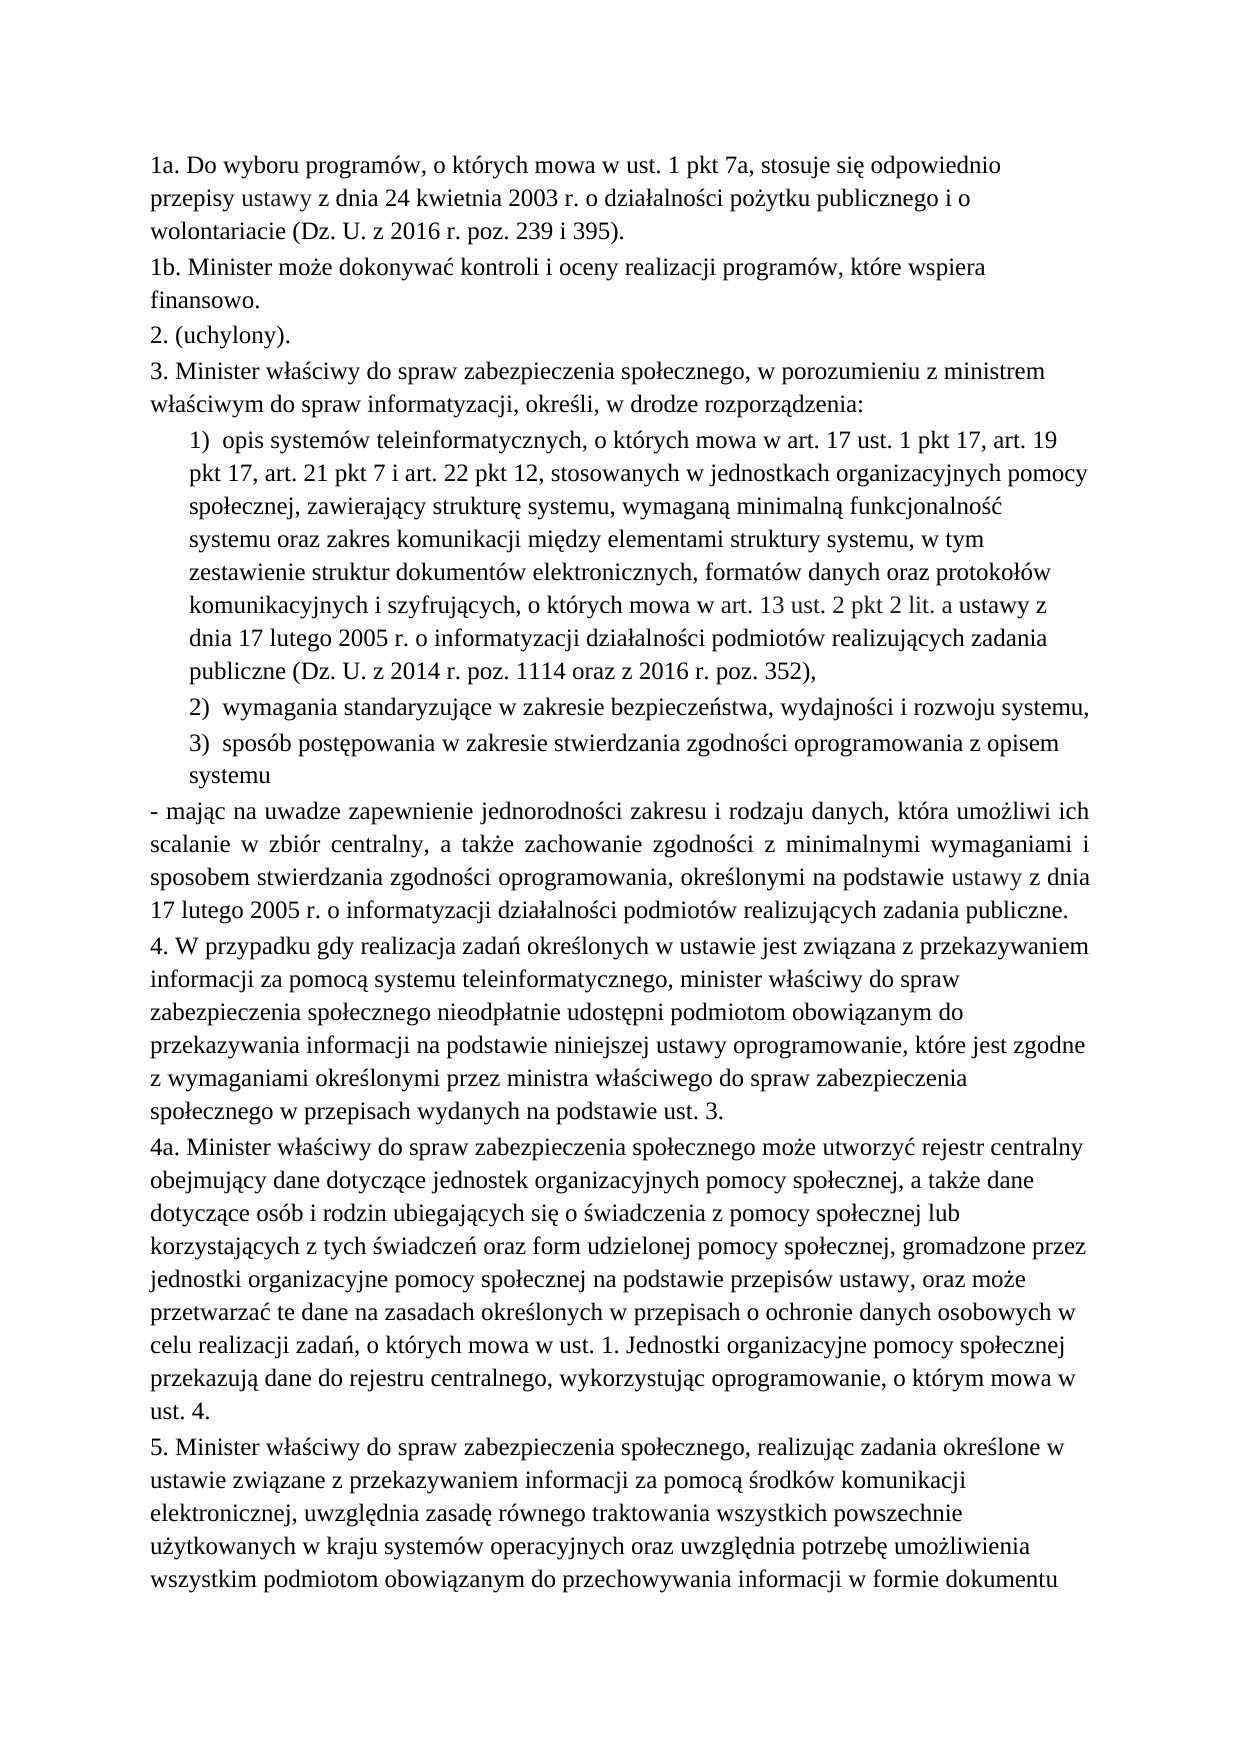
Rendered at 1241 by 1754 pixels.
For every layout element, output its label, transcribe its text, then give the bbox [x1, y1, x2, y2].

text 3) sposób postępowania w zakresie stwierdzania zgodności oprogramowania z opisem systemu [189, 728, 1090, 789]
text 1b. Minister może dokonywać kontroli i oceny realizacji programów, które wspiera finansowo. [150, 252, 1090, 313]
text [150, 1432, 1090, 1593]
text 4a. Minister właściwy do spraw zabezpieczenia społecznego może utworzyć rejestr centralny obejmujący dane dotyczące jednostek organizacyjnych pomocy społecznej, a także dane dotyczące osób i rodzin ubiegających się o świadczenia z pomocy społecznej lub korzystających z tych świadczeń oraz form udzielonej pomocy społecznej, gromadzone przez jednostki organizacyjne pomocy społecznej na podstawie przepisów ustawy, oraz może przetwarzać te dane na zasadach określonych w przepisach o ochronie danych osobowych w celu realizacji zadań, o których mowa w ust. 1. Jednostki organizacyjne pomocy społecznej przekazują dane do rejestru centralnego, wykorzystując oprogramowanie, o którym mowa w ust. 4. [150, 1132, 1090, 1425]
text 2. (uchylony). [150, 321, 1090, 349]
text 1) opis systemów teleinformatycznych, o których mowa w art. 17 ust. 1 pkt 17, art. 19 pkt 17, art. 21 pkt 7 i art. 22 pkt 12, stosowanych w jednostkach organizacyjnych pomocy społecznej, zawierający strukturę systemu, wymaganą minimalną funkcjonalność systemu oraz zakres komunikacji między elementami struktury systemu, w tym zestawienie struktur dokumentów elektronicznych, formatów danych oraz protokołów komunikacyjnych i szyfrujących, o których mowa w art. 13 ust. 2 pkt 2 lit. a ustawy z dnia 17 lutego 2005 r. o informatyzacji działalności podmiotów realizujących zadania publiczne (Dz. U. z 2014 r. poz. 1114 oraz z 2016 r. poz. 352), [189, 425, 1090, 685]
text 2) wymagania standaryzujące w zakresie bezpieczeństwa, wydajności i rozwoju systemu, [189, 692, 1090, 721]
text 1a. Do wyboru programów, o których mowa w ust. 1 pkt 7a, stosuje się odpowiednio przepisy ustawy z dnia 24 kwietnia 2003 r. o działalności pożytku publicznego i o wolontariacie (Dz. U. z 2016 r. poz. 239 i 395). [150, 150, 1090, 245]
text - mając na uwadze zapewnienie jednorodności zakresu i rodzaju danych, która umożliwi ich scalanie w zbiór centralny, a także zachowanie zgodności z minimalnymi wymaganiami i sposobem stwierdzania zgodności oprogramowania, określonymi na podstawie ustawy z dnia 17 lutego 2005 r. o informatyzacji działalności podmiotów realizujących zadania publiczne. [150, 796, 1090, 924]
text 4. W przypadku gdy realizacja zadań określonych w ustawie jest związana z przekazywaniem informacji za pomocą systemu teleinformatycznego, minister właściwy do spraw zabezpieczenia społecznego nieodpłatnie udostępni podmiotom obowiązanym do przekazywania informacji na podstawie niniejszej ustawy oprogramowanie, które jest zgodne z wymaganiami określonymi przez ministra właściwego do spraw zabezpieczenia społecznego w przepisach wydanych na podstawie ust. 3. [150, 931, 1090, 1125]
text 3. Minister właściwy do spraw zabezpieczenia społecznego, w porozumieniu z ministrem właściwym do spraw informatyzacji, określi, w drodze rozporządzenia: [150, 356, 1090, 418]
